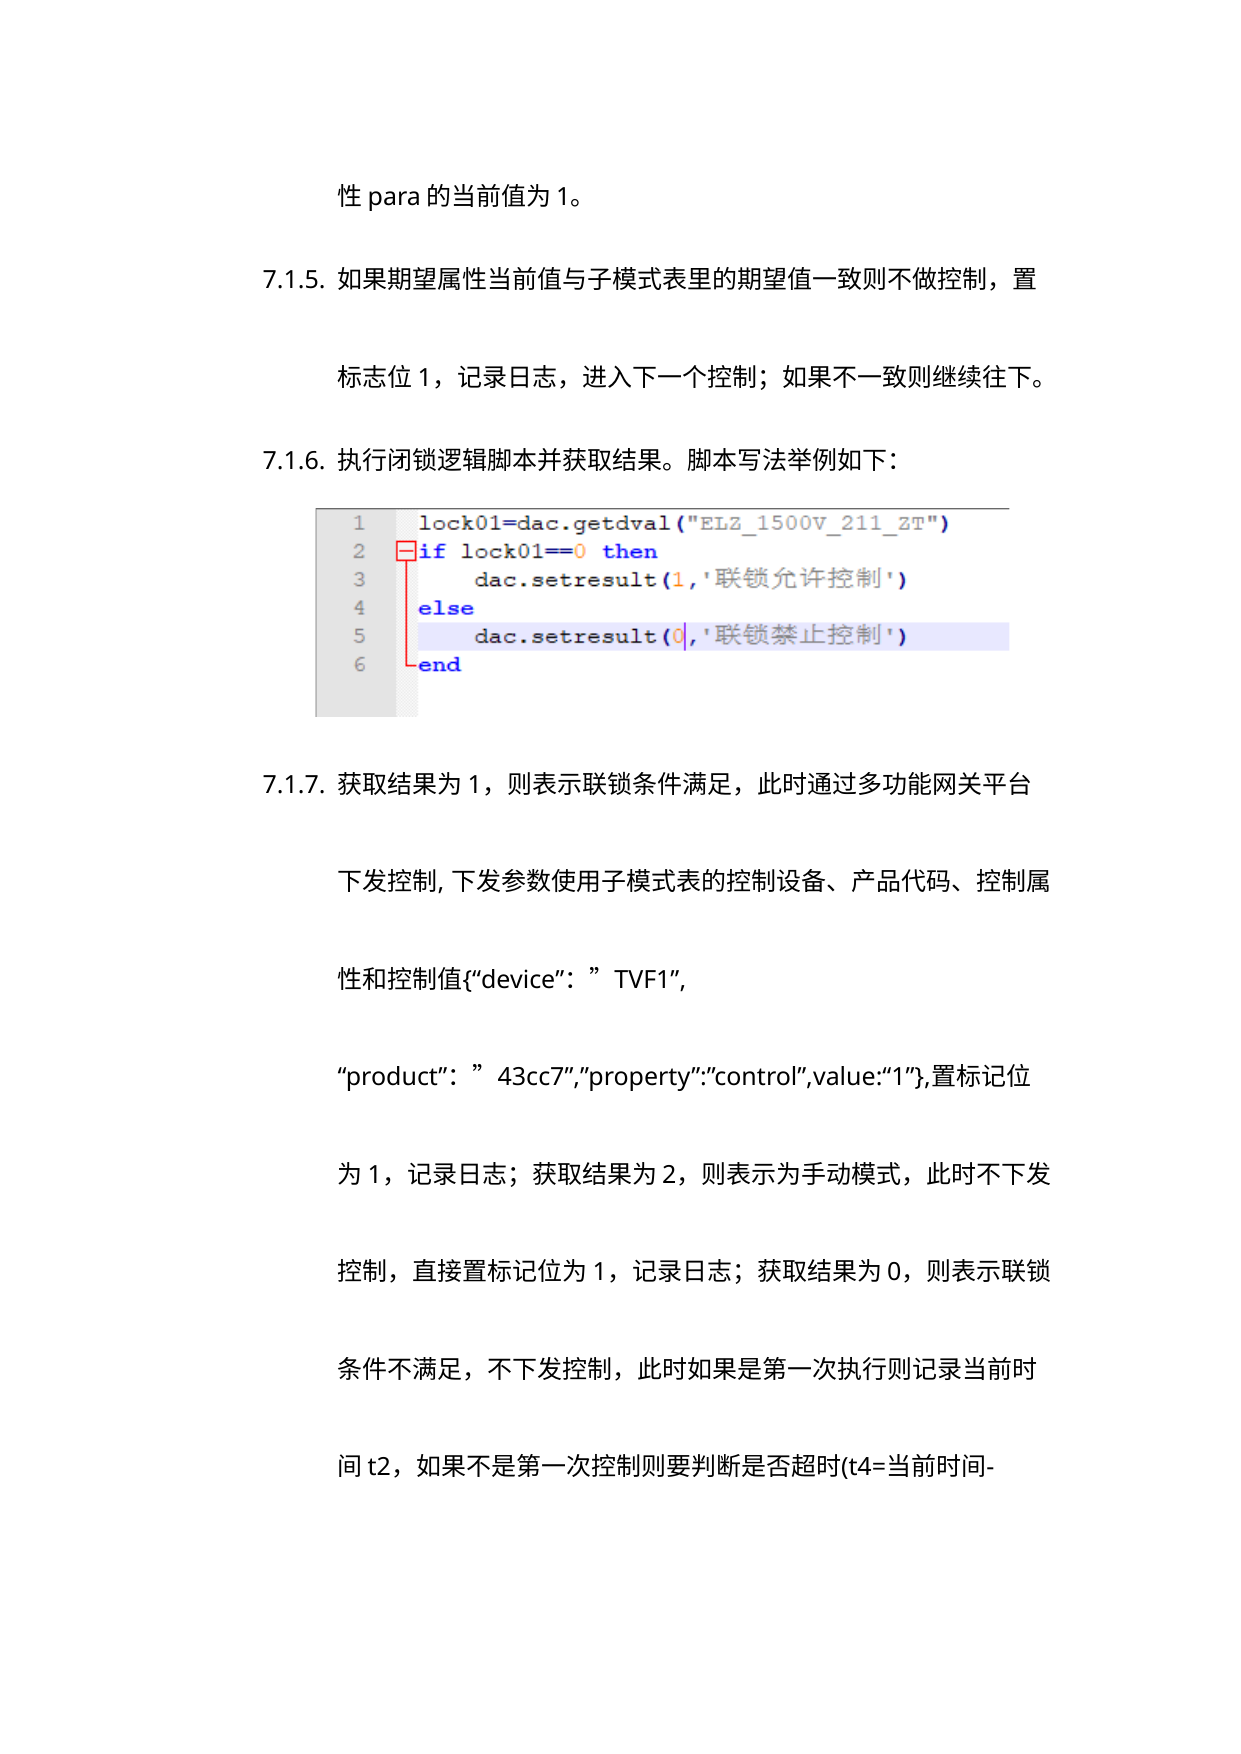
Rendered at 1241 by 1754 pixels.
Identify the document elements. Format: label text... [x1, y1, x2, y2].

picture [315, 508, 1010, 717]
list 执行闭锁逻辑脚本并获取结果。脚本写法举例如下： [262, 426, 1053, 491]
list 如果期望属性当前值与子模式表里的期望值一致则不做控制，置标志位1，记录日志，进入下一个控制；如果不一致则继续往下。 [262, 245, 1053, 408]
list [262, 750, 1053, 1497]
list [262, 162, 1053, 227]
